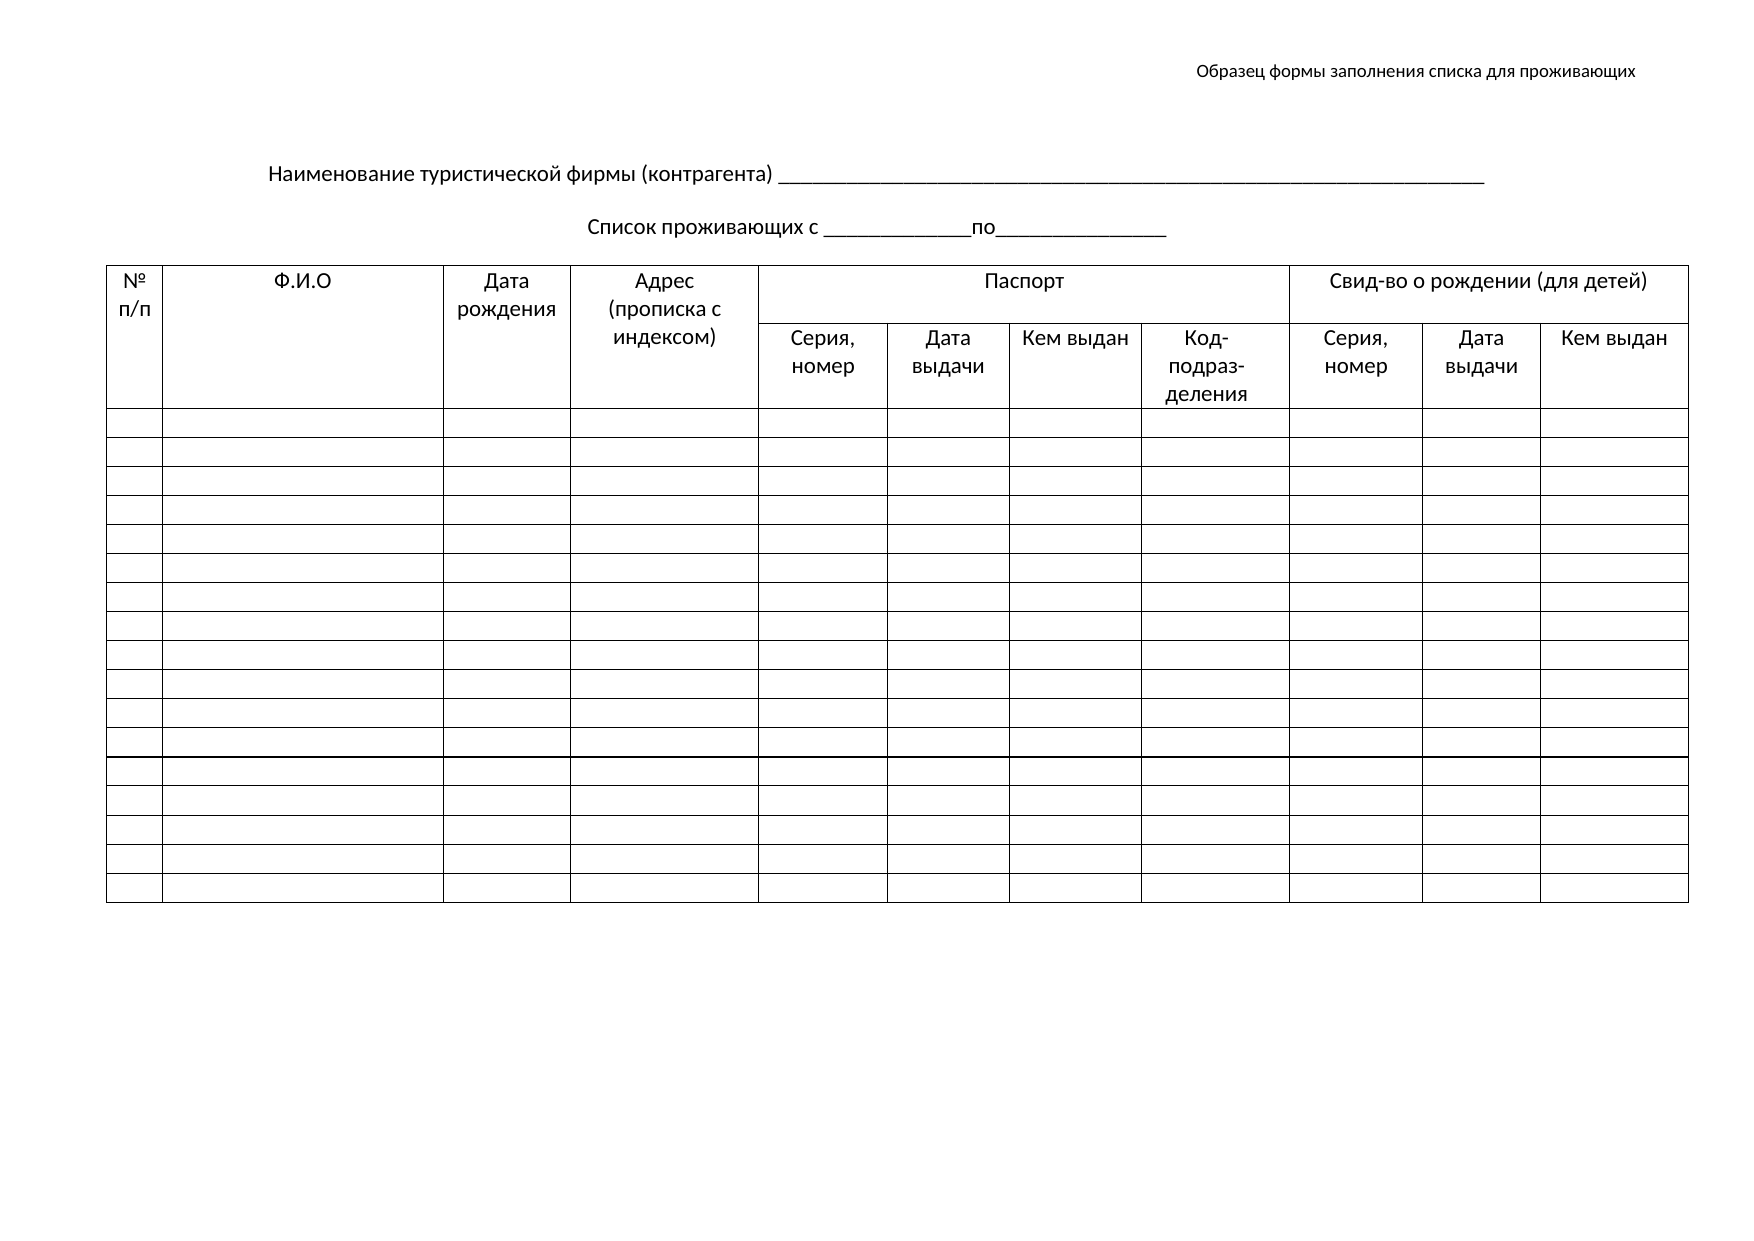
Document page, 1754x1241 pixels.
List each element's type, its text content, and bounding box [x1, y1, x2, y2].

table_cell [444, 786, 570, 814]
table_cell [107, 583, 162, 611]
table_cell [759, 845, 887, 873]
table_cell [1541, 409, 1688, 437]
table_cell [888, 786, 1009, 814]
table_cell Кем выдан [1541, 324, 1688, 408]
table_cell [1541, 816, 1688, 843]
table_cell [759, 874, 887, 902]
table_cell [107, 816, 162, 843]
table_cell [444, 758, 570, 785]
table_cell [759, 786, 887, 814]
table_cell [571, 874, 758, 902]
table_cell Код-подраз-деления [1142, 324, 1289, 408]
table_cell [1541, 641, 1688, 669]
table_cell [163, 786, 443, 814]
table_cell [1142, 845, 1289, 873]
table_cell [107, 641, 162, 669]
table_cell [107, 874, 162, 902]
table_cell [1290, 438, 1422, 466]
table_cell [1290, 786, 1422, 814]
table_cell Дата выдачи [1423, 324, 1540, 408]
table_cell [571, 583, 758, 611]
table_cell [163, 554, 443, 582]
table_cell [444, 612, 570, 640]
table_cell [1423, 641, 1540, 669]
table_cell [1290, 699, 1422, 727]
table_cell [759, 467, 887, 495]
table_cell Серия, номер [1290, 324, 1422, 408]
table_cell [163, 728, 443, 756]
table_cell [107, 845, 162, 873]
table_cell [163, 525, 443, 553]
table_cell [444, 816, 570, 843]
table_cell [1423, 409, 1540, 437]
table_cell [1423, 525, 1540, 553]
table_header Ф.И.О [163, 266, 443, 408]
table_cell [107, 786, 162, 814]
table_cell [444, 874, 570, 902]
table_cell [163, 758, 443, 785]
table_cell [107, 409, 162, 437]
table_cell [1142, 612, 1289, 640]
table_cell [1541, 670, 1688, 698]
table_cell [1010, 699, 1141, 727]
table_cell [1541, 438, 1688, 466]
table_cell [888, 583, 1009, 611]
table_cell Кем выдан [1010, 324, 1141, 408]
table_cell [107, 496, 162, 524]
table_cell [1541, 612, 1688, 640]
table_cell [1423, 496, 1540, 524]
table_cell [444, 845, 570, 873]
table_cell [888, 409, 1009, 437]
table_cell [571, 641, 758, 669]
table_cell [1423, 816, 1540, 843]
table_cell [1541, 786, 1688, 814]
table_cell [759, 554, 887, 582]
table_cell [571, 612, 758, 640]
table_header Паспорт [759, 266, 1289, 322]
table_cell [163, 409, 443, 437]
table_cell [1290, 467, 1422, 495]
table_cell [163, 670, 443, 698]
table_cell [444, 641, 570, 669]
table_cell [759, 699, 887, 727]
table_cell [1290, 874, 1422, 902]
table_cell [1541, 496, 1688, 524]
table_cell [1423, 874, 1540, 902]
table_cell [1010, 728, 1141, 756]
table_cell [759, 409, 887, 437]
table_cell [1290, 496, 1422, 524]
table_cell [163, 438, 443, 466]
table_cell [1290, 583, 1422, 611]
table_cell [444, 670, 570, 698]
table_cell [1142, 467, 1289, 495]
table_cell [1541, 758, 1688, 785]
table_cell [571, 728, 758, 756]
table_cell [1423, 670, 1540, 698]
table_header Адрес (прописка с индексом) [571, 266, 758, 408]
table_cell [1142, 728, 1289, 756]
table_cell [1423, 612, 1540, 640]
table_cell [1290, 554, 1422, 582]
table_cell [1423, 758, 1540, 785]
table_cell [163, 641, 443, 669]
table_cell [1541, 845, 1688, 873]
table_cell [888, 641, 1009, 669]
table_cell [444, 525, 570, 553]
table_cell [571, 467, 758, 495]
table_cell [759, 758, 887, 785]
table_cell [1142, 699, 1289, 727]
table_cell [759, 728, 887, 756]
table_cell [1290, 641, 1422, 669]
table_cell [1290, 670, 1422, 698]
table_cell [1010, 758, 1141, 785]
table_cell [107, 699, 162, 727]
table_cell [888, 874, 1009, 902]
table_cell [1423, 786, 1540, 814]
table_cell [1423, 728, 1540, 756]
table_cell [1142, 438, 1289, 466]
table_cell [1010, 874, 1141, 902]
table_cell [444, 467, 570, 495]
table_cell [163, 874, 443, 902]
table_cell [107, 438, 162, 466]
table_cell Дата выдачи [888, 324, 1009, 408]
table_cell [759, 496, 887, 524]
table_cell [888, 670, 1009, 698]
table_cell [571, 409, 758, 437]
table_cell [571, 554, 758, 582]
table_cell [1142, 496, 1289, 524]
table_cell [571, 699, 758, 727]
table_cell [444, 409, 570, 437]
table_cell [888, 554, 1009, 582]
table_cell [888, 758, 1009, 785]
table_cell [571, 438, 758, 466]
table_cell [571, 758, 758, 785]
table_cell [888, 699, 1009, 727]
table_cell [163, 496, 443, 524]
table_cell [1010, 583, 1141, 611]
table_cell [107, 728, 162, 756]
table_cell [1541, 525, 1688, 553]
table_cell [1541, 728, 1688, 756]
table_cell [1423, 583, 1540, 611]
table_cell Серия, номер [759, 324, 887, 408]
table_cell [759, 438, 887, 466]
table_cell [1010, 496, 1141, 524]
table_cell [1010, 641, 1141, 669]
table_cell [163, 467, 443, 495]
table_cell [1142, 583, 1289, 611]
text Образец формы заполнения списка для проживающих [118, 59, 1636, 82]
table_cell [1010, 409, 1141, 437]
table_cell [888, 525, 1009, 553]
table_cell [163, 845, 443, 873]
table_cell [1142, 874, 1289, 902]
text Наименование туристической фирмы (контрагента) ______________________________________________________________ [118, 159, 1636, 187]
table_cell [1142, 786, 1289, 814]
table_cell [1423, 467, 1540, 495]
table_cell [444, 699, 570, 727]
table_cell [1541, 554, 1688, 582]
table_cell [107, 670, 162, 698]
table_cell [1541, 699, 1688, 727]
table_cell [107, 467, 162, 495]
table_header Дата рождения [444, 266, 570, 408]
text Список проживающих с _____________по_______________ [118, 212, 1636, 240]
table_cell [107, 525, 162, 553]
table_cell [444, 438, 570, 466]
table_cell [1142, 409, 1289, 437]
table_cell [1142, 525, 1289, 553]
table_cell [1290, 816, 1422, 843]
table_cell [163, 612, 443, 640]
table_cell [1010, 816, 1141, 843]
table_cell [444, 728, 570, 756]
table_cell [1290, 845, 1422, 873]
table_cell [1142, 641, 1289, 669]
table_cell [1290, 525, 1422, 553]
table_cell [1290, 409, 1422, 437]
table_cell [888, 728, 1009, 756]
table_cell [1142, 758, 1289, 785]
table_cell [1423, 438, 1540, 466]
table_cell [444, 554, 570, 582]
table_cell [571, 525, 758, 553]
table_cell [1010, 467, 1141, 495]
table_cell [1541, 874, 1688, 902]
table_cell [1541, 583, 1688, 611]
table_cell [163, 699, 443, 727]
table_cell [1142, 670, 1289, 698]
table_cell [1010, 612, 1141, 640]
table_cell [571, 496, 758, 524]
table_cell [1010, 786, 1141, 814]
table_cell [759, 583, 887, 611]
table_cell [759, 612, 887, 640]
table_cell [759, 525, 887, 553]
table_cell [1010, 525, 1141, 553]
table_header № п/п [107, 266, 162, 408]
table_cell [444, 583, 570, 611]
table_cell [1290, 728, 1422, 756]
table_cell [571, 845, 758, 873]
table_cell [1423, 554, 1540, 582]
table_cell [1290, 758, 1422, 785]
table_cell [1290, 612, 1422, 640]
table_cell [444, 496, 570, 524]
table_cell [1541, 467, 1688, 495]
table_cell [759, 641, 887, 669]
table_cell [1010, 438, 1141, 466]
table_cell [759, 816, 887, 843]
table_cell [163, 583, 443, 611]
table_cell [888, 438, 1009, 466]
table_header Свид-во о рождении (для детей) [1290, 266, 1688, 322]
table_cell [107, 758, 162, 785]
table_cell [1010, 670, 1141, 698]
table_cell [1423, 845, 1540, 873]
table_cell [1010, 554, 1141, 582]
table_cell [163, 816, 443, 843]
table_cell [1010, 845, 1141, 873]
table_cell [107, 554, 162, 582]
table_cell [1423, 699, 1540, 727]
table_cell [571, 670, 758, 698]
table_cell [888, 816, 1009, 843]
table_cell [571, 816, 758, 843]
table_cell [107, 612, 162, 640]
table_cell [1142, 554, 1289, 582]
table_cell [1142, 816, 1289, 843]
table_cell [888, 845, 1009, 873]
table_cell [571, 786, 758, 814]
table_cell [888, 496, 1009, 524]
table_cell [759, 670, 887, 698]
table_cell [888, 467, 1009, 495]
table_cell [888, 612, 1009, 640]
